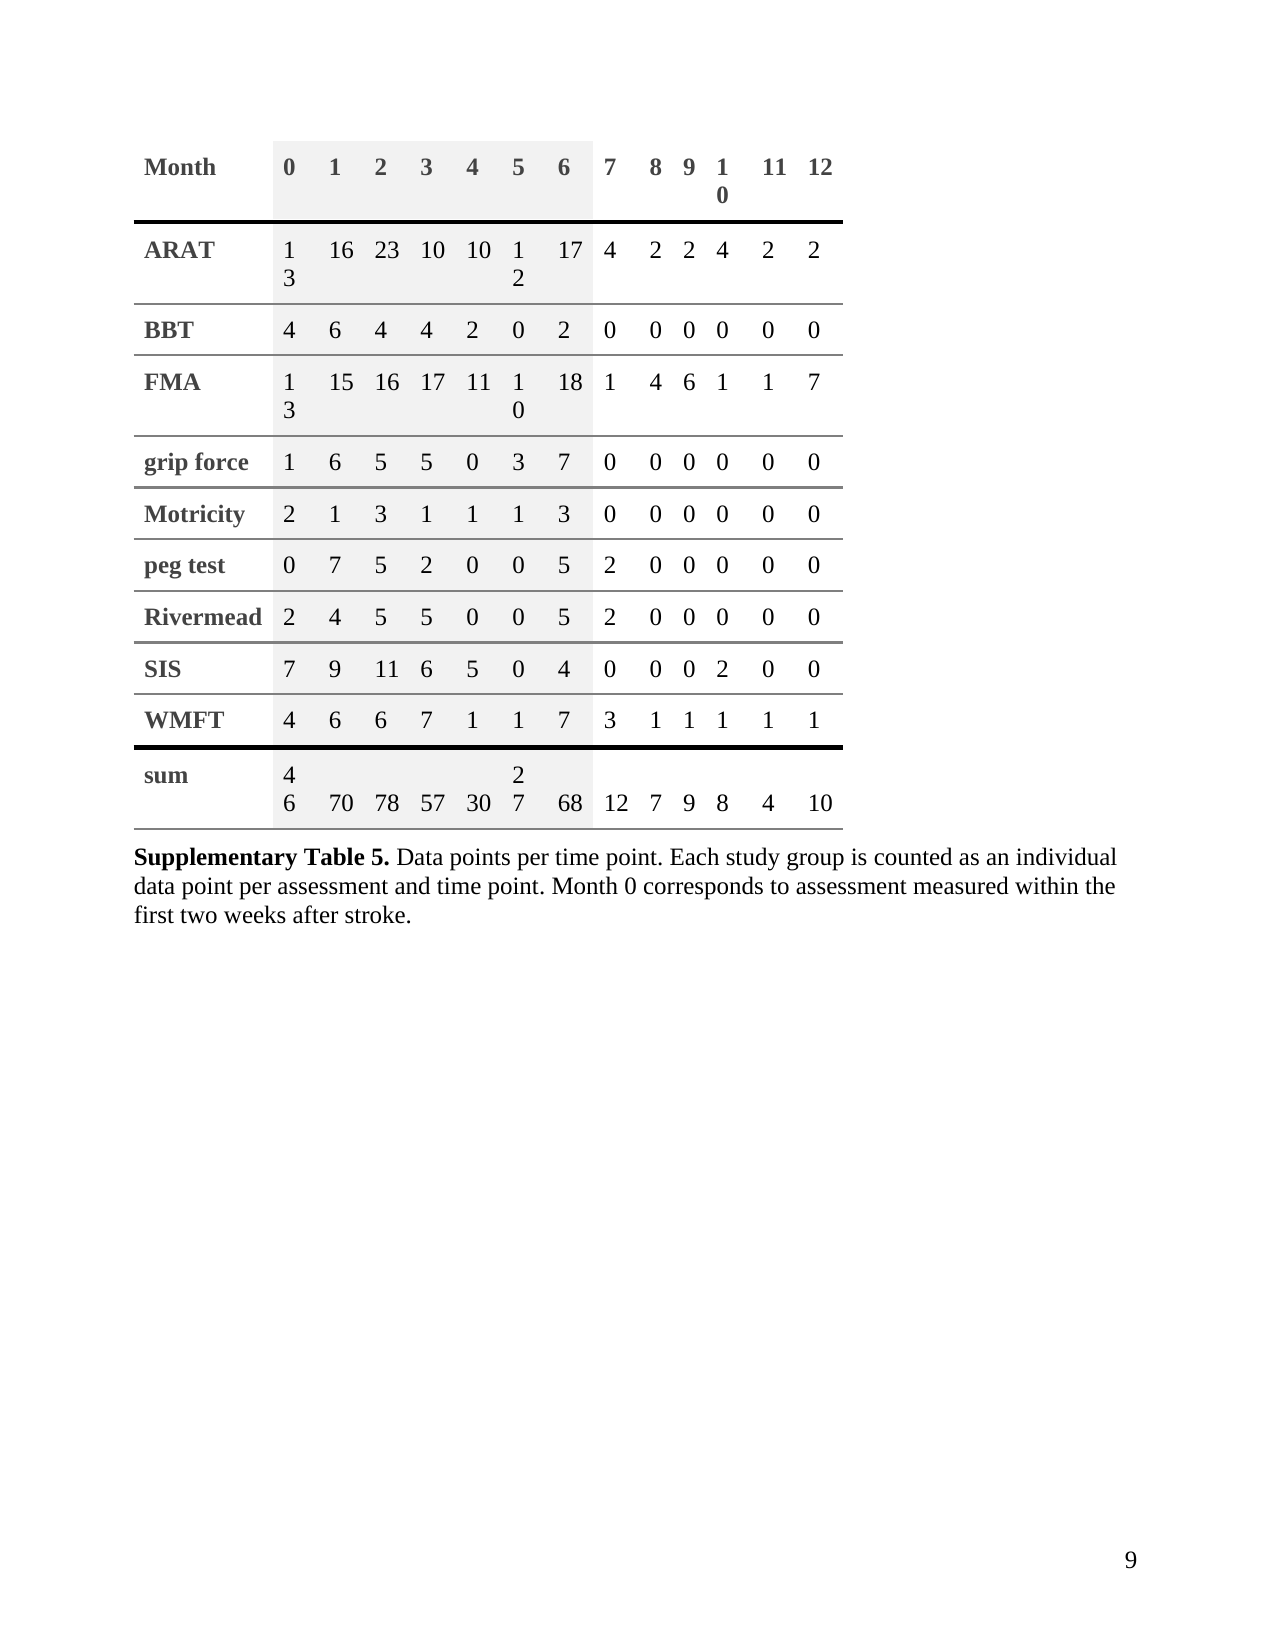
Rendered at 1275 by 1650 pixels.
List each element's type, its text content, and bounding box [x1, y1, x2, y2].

table_cell 7 [318, 540, 364, 590]
table_cell 7 [273, 644, 318, 693]
table_cell 0 [502, 592, 547, 641]
table_cell 2 [547, 305, 593, 354]
text Supplementary Table 5. Data points per time point. Each study group is counted as an individual data point per assessment and time point. Month 0 corresponds to assessment measured within the first two weeks after stroke. [133, 842, 1152, 928]
table_cell 0 [593, 437, 639, 486]
table_cell 8 [706, 750, 751, 828]
table_cell 27 [502, 750, 547, 828]
table_cell 9 [673, 750, 706, 828]
table_cell 4 [706, 224, 751, 303]
table_cell 0 [593, 305, 639, 354]
table_cell 1 [318, 489, 364, 538]
table_cell 68 [547, 750, 593, 828]
table_cell 10 [456, 224, 502, 303]
table_cell 5 [410, 437, 456, 486]
table_cell 0 [673, 540, 706, 590]
table_cell BBT [134, 305, 272, 354]
table_cell WMFT [134, 695, 272, 745]
table_header 1 [318, 141, 364, 219]
table_cell 3 [364, 489, 410, 538]
table_cell 1 [410, 489, 456, 538]
table_cell 30 [456, 750, 502, 828]
table_cell 9 [318, 644, 364, 693]
table_cell 10 [502, 356, 547, 435]
table_cell ARAT [134, 224, 272, 303]
table_cell 46 [273, 750, 318, 828]
table_cell 2 [797, 224, 843, 303]
table_cell 70 [318, 750, 364, 828]
table_cell 5 [547, 592, 593, 641]
table_cell 4 [364, 305, 410, 354]
table_header 0 [273, 141, 318, 219]
table_cell 4 [273, 695, 318, 745]
table_cell 0 [706, 540, 751, 590]
table_cell 0 [706, 592, 751, 641]
table_cell 7 [547, 695, 593, 745]
table_cell 1 [273, 437, 318, 486]
table_cell 0 [797, 644, 843, 693]
table_cell 0 [673, 305, 706, 354]
table_cell 0 [797, 305, 843, 354]
table_cell 18 [547, 356, 593, 435]
table_cell 0 [456, 437, 502, 486]
table_cell 13 [273, 224, 318, 303]
table_cell 2 [593, 540, 639, 590]
table_cell 2 [751, 224, 797, 303]
table_cell 0 [673, 644, 706, 693]
table_header 2 [364, 141, 410, 219]
table_cell 0 [751, 437, 797, 486]
table_cell 0 [639, 489, 672, 538]
table_cell 10 [797, 750, 843, 828]
table_cell 2 [456, 305, 502, 354]
table_cell 15 [318, 356, 364, 435]
table_cell 0 [751, 305, 797, 354]
table_cell 0 [797, 540, 843, 590]
table_cell 4 [751, 750, 797, 828]
table_cell 4 [593, 224, 639, 303]
table_cell 5 [547, 540, 593, 590]
table_cell 0 [751, 489, 797, 538]
table_cell 12 [593, 750, 639, 828]
table_cell peg test [134, 540, 272, 590]
table_header 4 [456, 141, 502, 219]
table_cell 1 [706, 695, 751, 745]
table_cell 7 [639, 750, 672, 828]
table_cell 0 [797, 489, 843, 538]
table_cell 4 [318, 592, 364, 641]
table_cell 1 [673, 695, 706, 745]
table_cell 3 [593, 695, 639, 745]
table_cell 16 [318, 224, 364, 303]
table_cell 6 [318, 437, 364, 486]
table_cell 6 [318, 305, 364, 354]
table_cell 0 [456, 540, 502, 590]
table_cell 11 [456, 356, 502, 435]
table_cell 7 [797, 356, 843, 435]
table_cell 0 [706, 489, 751, 538]
table_cell 1 [456, 695, 502, 745]
table_cell 0 [751, 644, 797, 693]
table_cell 0 [593, 644, 639, 693]
table_cell 0 [751, 592, 797, 641]
table_cell 1 [593, 356, 639, 435]
table_header 7 [593, 141, 639, 219]
table_cell 0 [273, 540, 318, 590]
table_cell 6 [673, 356, 706, 435]
table_header 10 [706, 141, 751, 219]
table_cell 23 [364, 224, 410, 303]
table_cell 2 [673, 224, 706, 303]
table_cell sum [134, 750, 272, 828]
table_cell 5 [410, 592, 456, 641]
table_cell 1 [706, 356, 751, 435]
table_header Month [134, 141, 272, 219]
table_cell 0 [751, 540, 797, 590]
table_cell 1 [751, 695, 797, 745]
table_cell 10 [410, 224, 456, 303]
table_cell 5 [364, 592, 410, 641]
table_cell 0 [673, 489, 706, 538]
table_cell 6 [410, 644, 456, 693]
table_cell 4 [639, 356, 672, 435]
table_header 8 [639, 141, 672, 219]
table_cell 0 [639, 305, 672, 354]
table_cell FMA [134, 356, 272, 435]
table_cell 11 [364, 644, 410, 693]
table_cell 0 [502, 305, 547, 354]
table_cell 7 [547, 437, 593, 486]
table_cell 0 [673, 437, 706, 486]
table_cell 0 [797, 437, 843, 486]
table_cell 6 [318, 695, 364, 745]
table_cell 0 [639, 592, 672, 641]
table_header 5 [502, 141, 547, 219]
table_cell 0 [797, 592, 843, 641]
table_header 9 [673, 141, 706, 219]
table_cell 0 [502, 540, 547, 590]
table_cell grip force [134, 437, 272, 486]
table_cell Rivermead [134, 592, 272, 641]
table_cell 0 [456, 592, 502, 641]
table_cell 7 [410, 695, 456, 745]
table_cell 0 [706, 305, 751, 354]
table_cell 2 [273, 592, 318, 641]
table_cell 0 [593, 489, 639, 538]
table_cell 13 [273, 356, 318, 435]
table_cell 2 [410, 540, 456, 590]
table_cell 17 [547, 224, 593, 303]
table_cell 0 [639, 644, 672, 693]
table_cell 1 [639, 695, 672, 745]
table_cell 0 [502, 644, 547, 693]
table_cell 0 [639, 540, 672, 590]
table_header 12 [797, 141, 843, 219]
table_cell 78 [364, 750, 410, 828]
table_header 11 [751, 141, 797, 219]
table_header 6 [547, 141, 593, 219]
table_cell 4 [410, 305, 456, 354]
table_cell 1 [456, 489, 502, 538]
table_cell SIS [134, 644, 272, 693]
table_cell Motricity [134, 489, 272, 538]
table_cell 5 [456, 644, 502, 693]
table_header 3 [410, 141, 456, 219]
table_cell 57 [410, 750, 456, 828]
table_cell 2 [273, 489, 318, 538]
table_cell 1 [502, 489, 547, 538]
table_cell 5 [364, 540, 410, 590]
table_cell 4 [273, 305, 318, 354]
table_cell 1 [751, 356, 797, 435]
table_cell 3 [502, 437, 547, 486]
table_cell 0 [639, 437, 672, 486]
table_cell 2 [639, 224, 672, 303]
table_cell 6 [364, 695, 410, 745]
table_cell 3 [547, 489, 593, 538]
table_cell 0 [706, 437, 751, 486]
table_cell 2 [706, 644, 751, 693]
table_cell 2 [593, 592, 639, 641]
table_cell 12 [502, 224, 547, 303]
table_cell 1 [502, 695, 547, 745]
table_cell 4 [547, 644, 593, 693]
table_cell 5 [364, 437, 410, 486]
table_cell 1 [797, 695, 843, 745]
table_cell 17 [410, 356, 456, 435]
table_cell 0 [673, 592, 706, 641]
table_cell 16 [364, 356, 410, 435]
